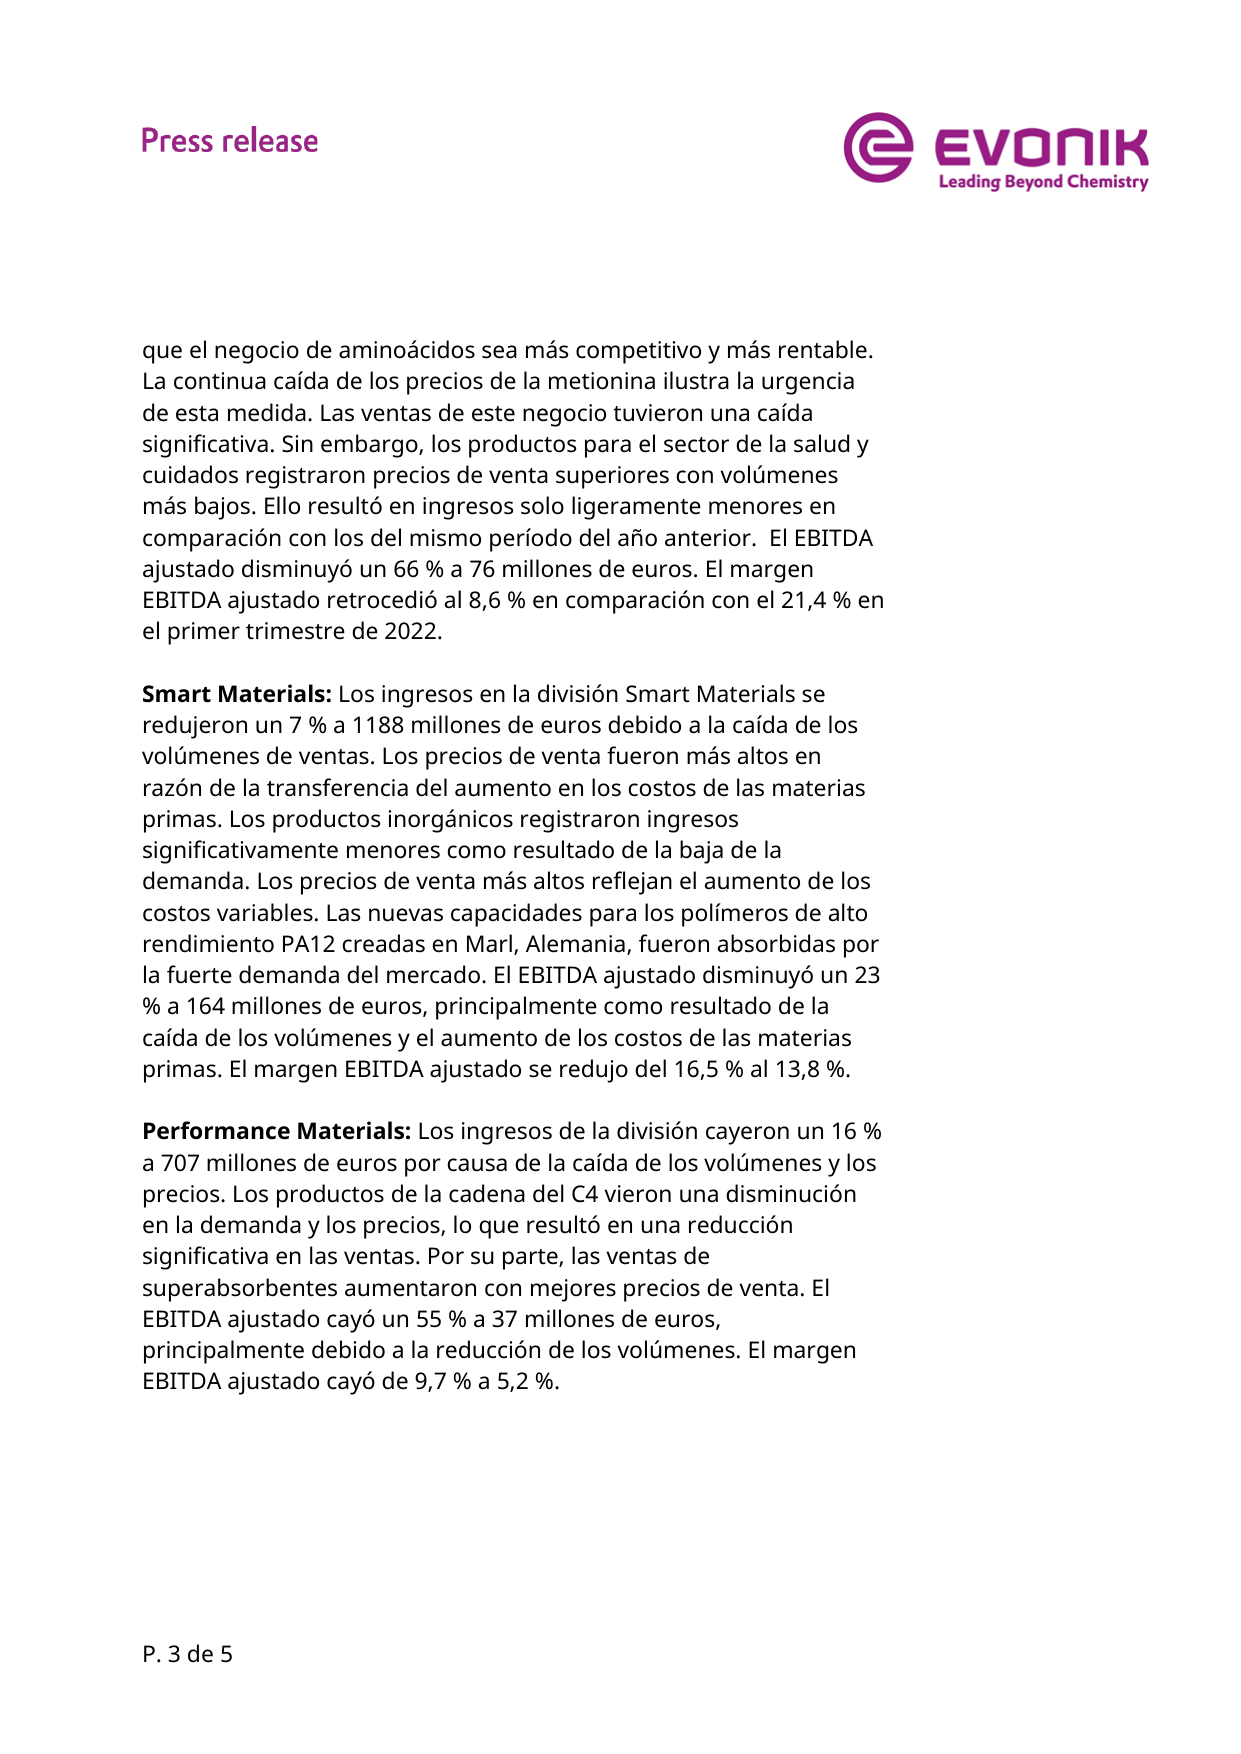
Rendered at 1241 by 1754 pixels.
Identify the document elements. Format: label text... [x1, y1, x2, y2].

text Performance Materials: Los ingresos de la división cayeron un 16 % a 707 millones de euros por causa de la caída de los volúmenes y los precios. Los productos de la cadena del C4 vieron una disminución en la demanda y los precios, lo que resultó en una reducción significativa en las ventas. Por su parte, las ventas de superabsorbentes aumentaron con mejores precios de venta. El EBITDA ajustado cayó un 55 % a 37 millones de euros, principalmente debido a la reducción de los volúmenes. El margen EBITDA ajustado cayó de 9,7 % a 5,2 %. [142, 1115, 886, 1396]
picture [842, 110, 1150, 193]
text Smart Materials: Los ingresos en la división Smart Materials se redujeron un 7 % a 1188 millones de euros debido a la caída de los volúmenes de ventas. Los precios de venta fueron más altos en razón de la transferencia del aumento en los costos de las materias primas. Los productos inorgánicos registraron ingresos significativamente menores como resultado de la baja de la demanda. Los precios de venta más altos reflejan el aumento de los costos variables. Las nuevas capacidades para los polímeros de alto rendimiento PA12 creadas en Marl, Alemania, fueron absorbidas por la fuerte demanda del mercado. El EBITDA ajustado disminuyó un 23 % a 164 millones de euros, principalmente como resultado de la caída de los volúmenes y el aumento de los costos de las materias primas. El margen EBITDA ajustado se redujo del 16,5 % al 13,8 %. [142, 677, 886, 1083]
picture [142, 126, 318, 152]
